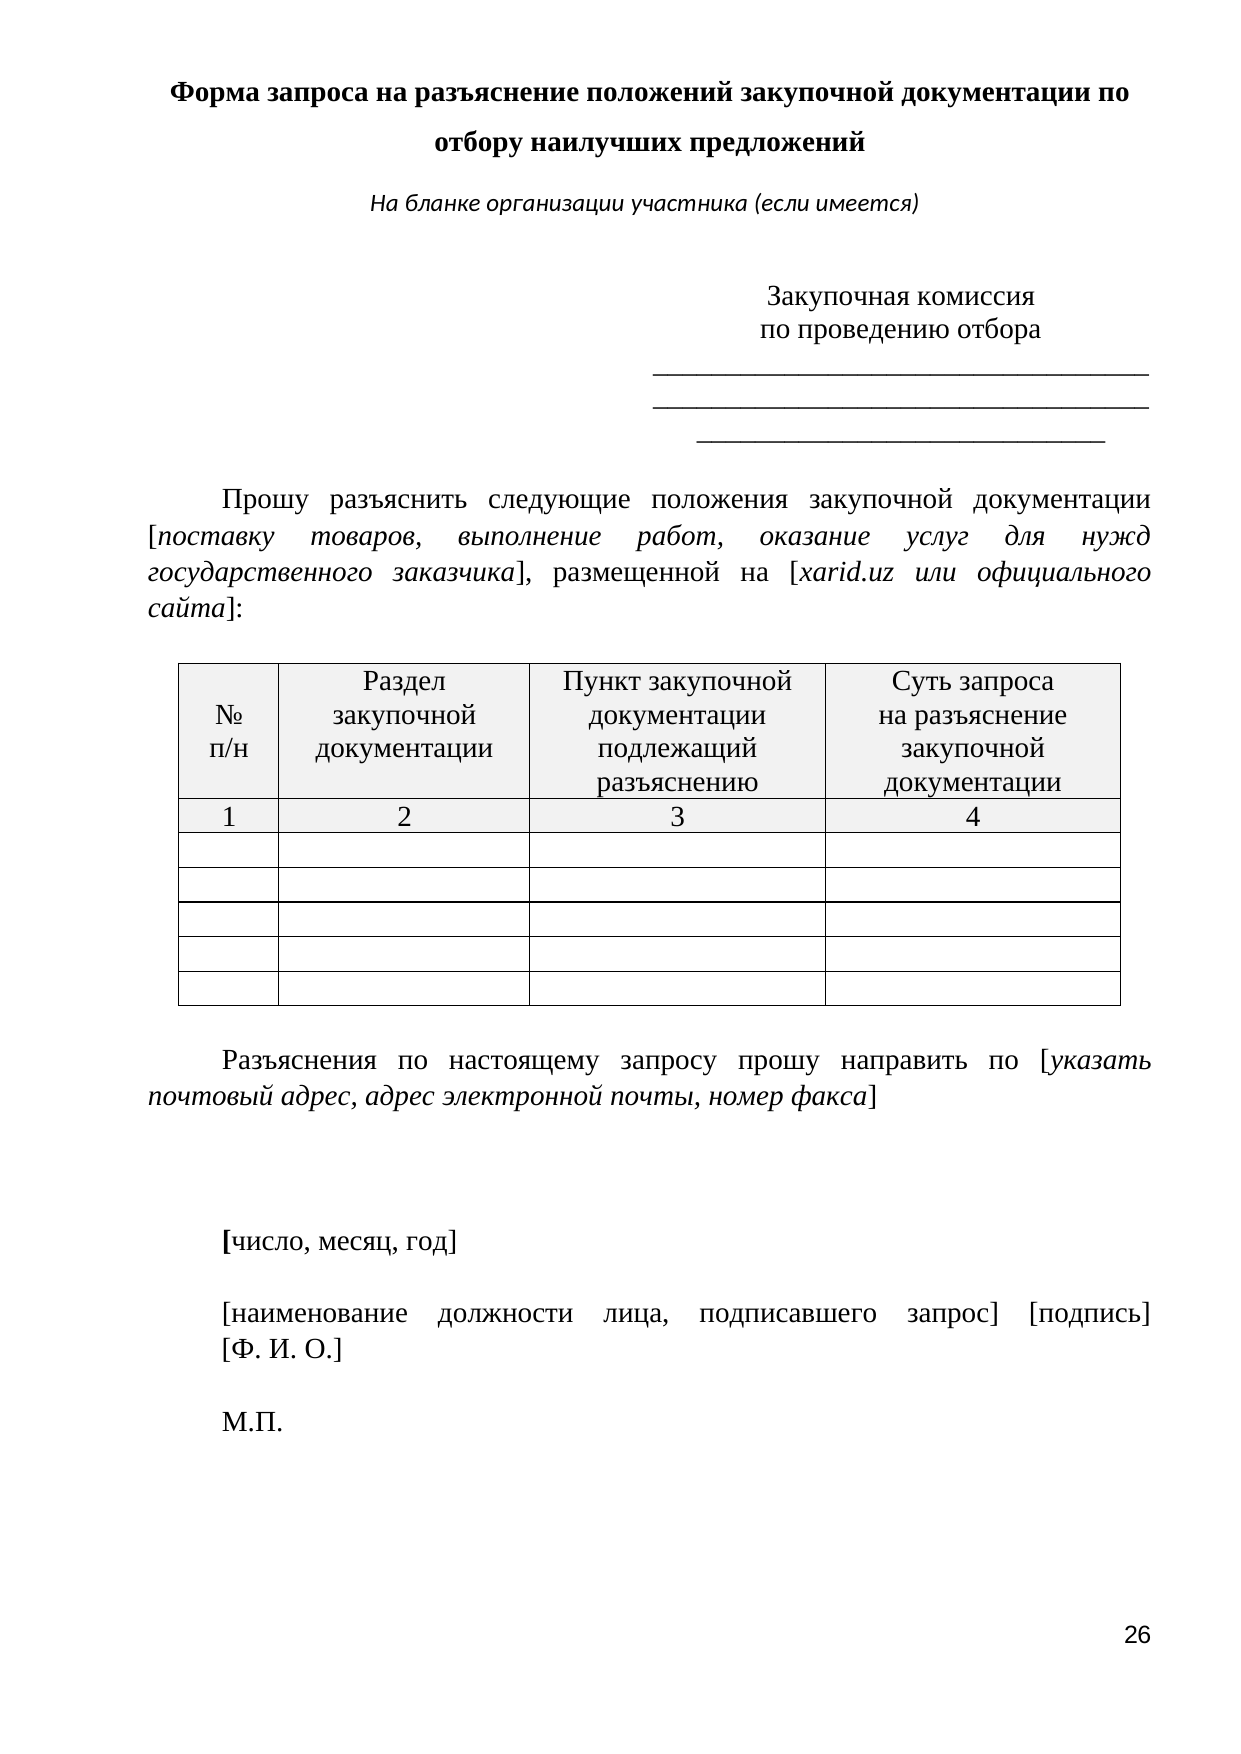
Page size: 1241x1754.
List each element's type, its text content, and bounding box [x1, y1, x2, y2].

text М.П. [148, 1404, 1152, 1437]
table_cell [279, 937, 529, 971]
text [наименование должности лица, подписавшего запрос] [подпись] [Ф. И. О.] [221, 1295, 1152, 1365]
table_cell 3 [530, 799, 825, 832]
table_header Раздел закупочной документации [279, 664, 529, 798]
table_header Суть запроса на разъяснение закупочной документации [826, 664, 1120, 798]
table_cell [179, 972, 278, 1005]
table_cell [826, 937, 1120, 971]
table_cell [279, 903, 529, 936]
table_cell [179, 903, 278, 936]
text по проведению отбора ________________________________________________________________________________________________ [650, 311, 1152, 446]
table_cell 2 [279, 799, 529, 832]
text Закупочная комиссия [650, 278, 1152, 311]
table_cell [530, 972, 825, 1005]
text Форма запроса на разъяснение положений закупочной документации по отбору наилучших предложений [148, 74, 1152, 158]
table_cell [530, 833, 825, 867]
table_cell 1 [179, 799, 278, 832]
text Прошу разъяснить следующие положения закупочной документации [поставку товаров, выполнение работ, оказание услуг для нужд государственного заказчика], размещенной на [xarid.uz или официального сайта]: [148, 482, 1152, 624]
table_cell [279, 833, 529, 867]
table_cell [826, 868, 1120, 901]
table_cell [826, 833, 1120, 867]
text [число, месяц, год] [148, 1223, 1152, 1257]
table_cell [179, 937, 278, 971]
table_cell [179, 868, 278, 901]
text На бланке организации участника (если имеется) [148, 187, 1142, 217]
table_cell 4 [826, 799, 1120, 832]
table_cell [826, 903, 1120, 936]
table_cell [826, 972, 1120, 1005]
table_cell [279, 972, 529, 1005]
table_header Пункт закупочной документации подлежащий разъяснению [530, 664, 825, 798]
table_header № п/н [179, 664, 278, 798]
table_cell [530, 868, 825, 901]
text Разъяснения по настоящему запросу прошу направить по [указать почтовый адрес, адрес электронной почты, номер факса] [148, 1042, 1152, 1112]
table_cell [530, 903, 825, 936]
table_cell [530, 937, 825, 971]
table_cell [279, 868, 529, 901]
table_cell [179, 833, 278, 867]
